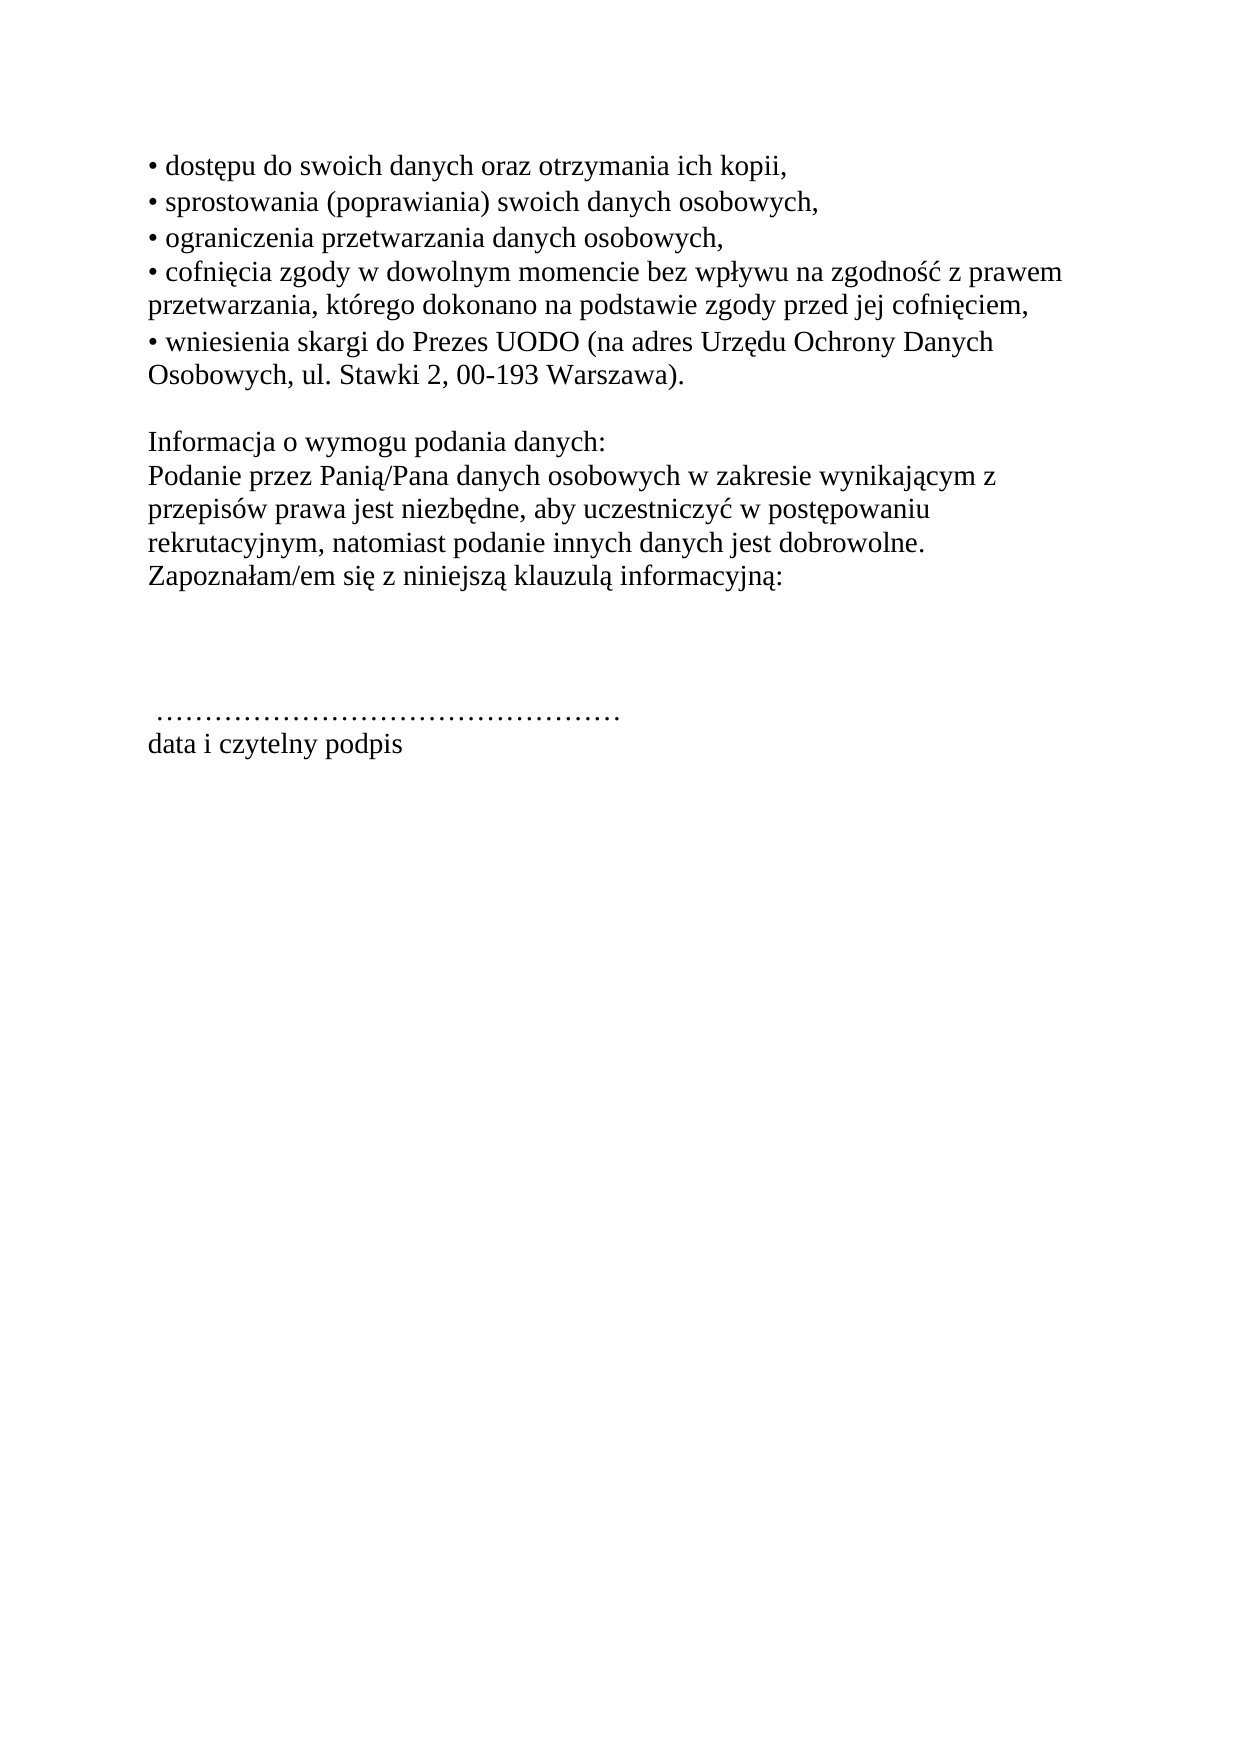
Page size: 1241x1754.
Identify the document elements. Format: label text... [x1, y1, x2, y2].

text ………………………………………… [148, 693, 1093, 726]
text Zapoznałam/em się z niniejszą klauzulą informacyjną: [148, 558, 1093, 592]
text data i czytelny podpis [148, 726, 1093, 760]
text • sprostowania (poprawiania) swoich danych osobowych, [148, 184, 1093, 217]
text Informacja o wymogu podania danych: [148, 424, 1093, 458]
text • dostępu do swoich danych oraz otrzymania ich kopii, [148, 148, 1093, 181]
text • cofnięcia zgody w dowolnym momencie bez wpływu na zgodność z prawem przetwarzania, którego dokonano na podstawie zgody przed jej cofnięciem, [148, 254, 1093, 321]
text • ograniczenia przetwarzania danych osobowych, [148, 220, 1093, 254]
text Podanie przez Panią/Pana danych osobowych w zakresie wynikającym z przepisów prawa jest niezbędne, aby uczestniczyć w postępowaniu rekrutacyjnym, natomiast podanie innych danych jest dobrowolne. [148, 458, 1093, 558]
text • wniesienia skargi do Prezes UODO (na adres Urzędu Ochrony Danych Osobowych, ul. Stawki 2, 00-193 Warszawa). [148, 324, 1093, 391]
